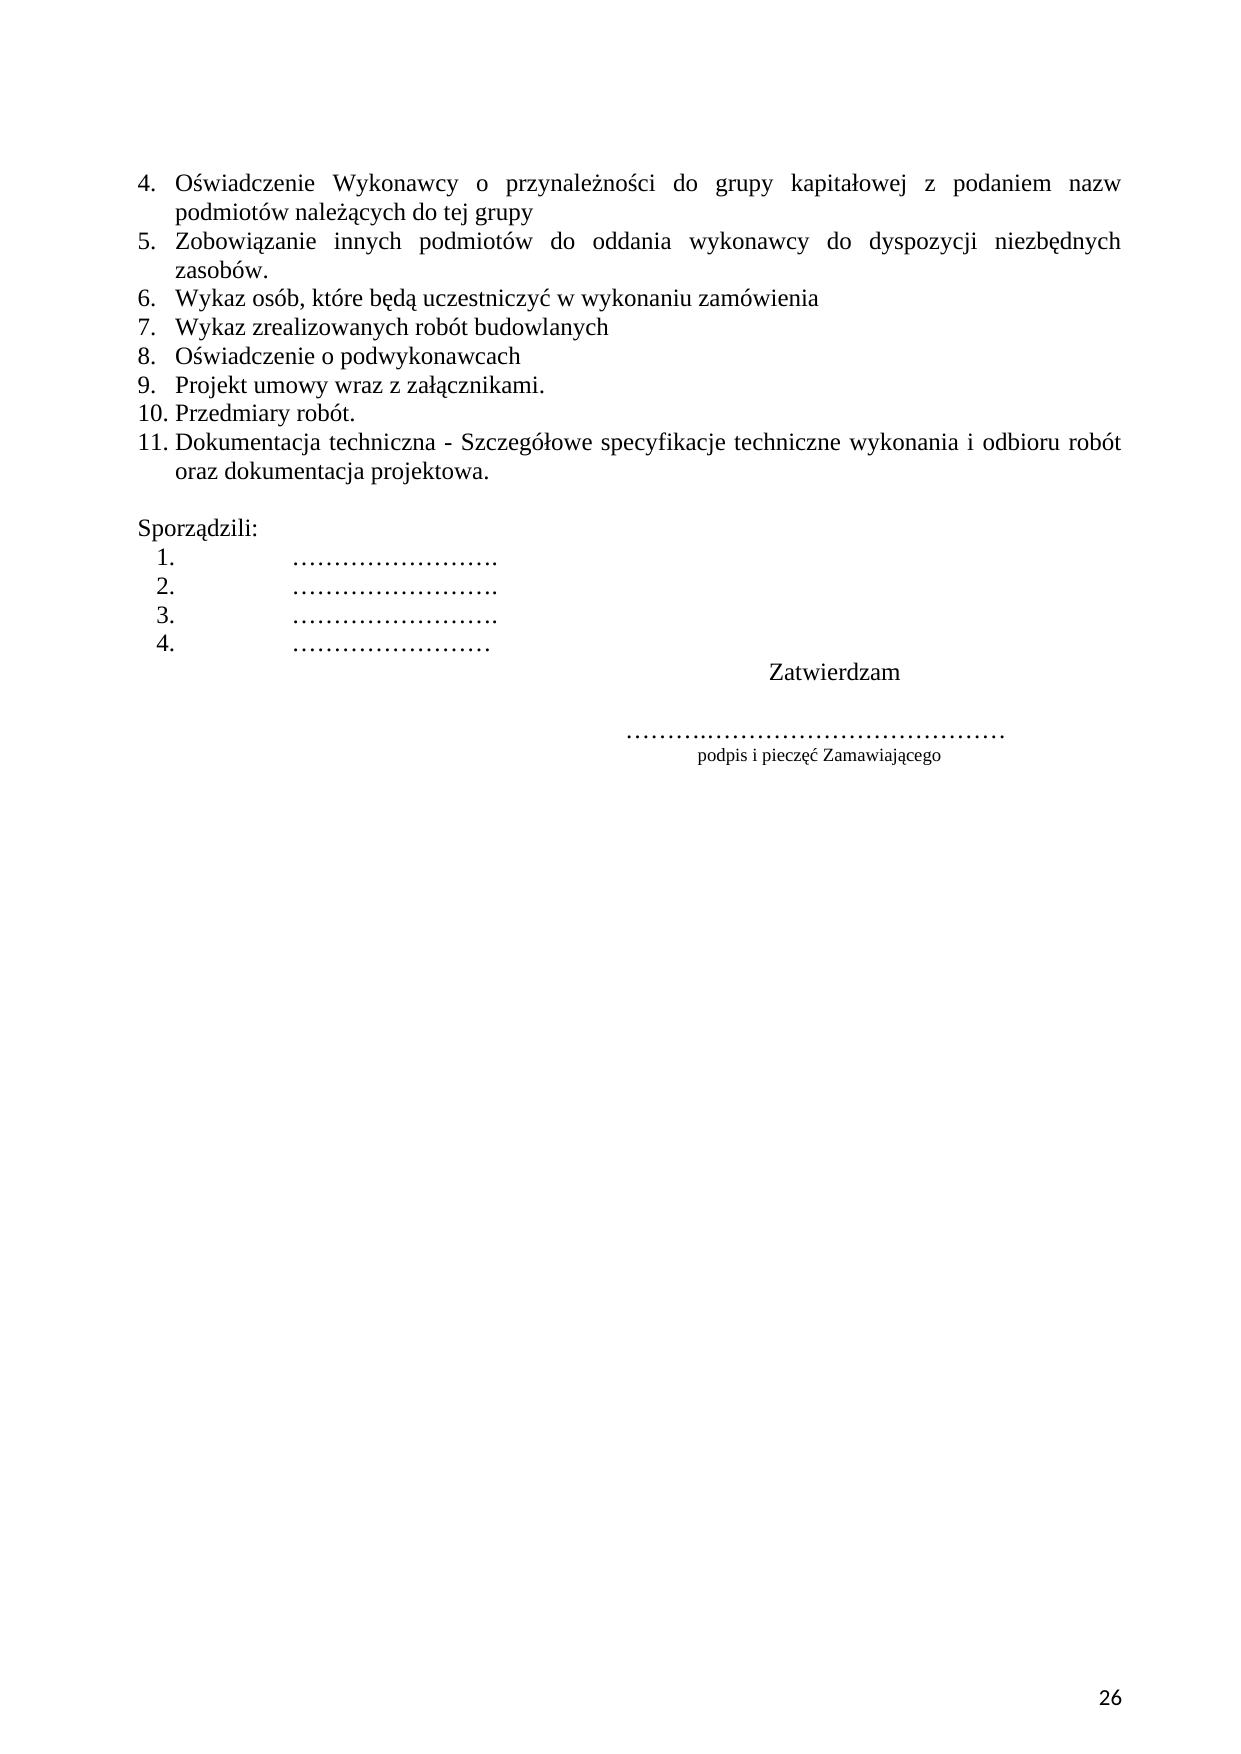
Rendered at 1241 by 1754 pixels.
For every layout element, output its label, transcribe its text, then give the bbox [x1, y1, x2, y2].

list …………………… [156, 628, 1122, 657]
list Oświadczenie Wykonawcy o przynależności do grupy kapitałowej z podaniem nazw podmiotów należących do tej grupy [137, 168, 1122, 226]
text podpis i pieczęć Zamawiającego [137, 743, 1122, 765]
list Zobowiązanie innych podmiotów do oddania wykonawcy do dyspozycji niezbędnych zasobów. [137, 226, 1122, 283]
text Zatwierdzam [156, 657, 1122, 686]
text Sporządzili: [137, 513, 1122, 542]
list Wykaz zrealizowanych robót budowlanych [137, 312, 1122, 341]
list ……………………. [156, 542, 1122, 571]
list Przedmiary robót. [137, 398, 1122, 427]
list Wykaz osób, które będą uczestniczyć w wykonaniu zamówienia [137, 283, 1122, 312]
list ……………………. [156, 600, 1122, 628]
text ……….……………………………… [137, 715, 1122, 743]
list ……………………. [156, 571, 1122, 600]
list Projekt umowy wraz z załącznikami. [137, 370, 1122, 398]
list Dokumentacja techniczna - Szczegółowe specyfikacje techniczne wykonania i odbioru robót oraz dokumentacja projektowa. [137, 427, 1122, 485]
list Oświadczenie o podwykonawcach [137, 341, 1122, 370]
